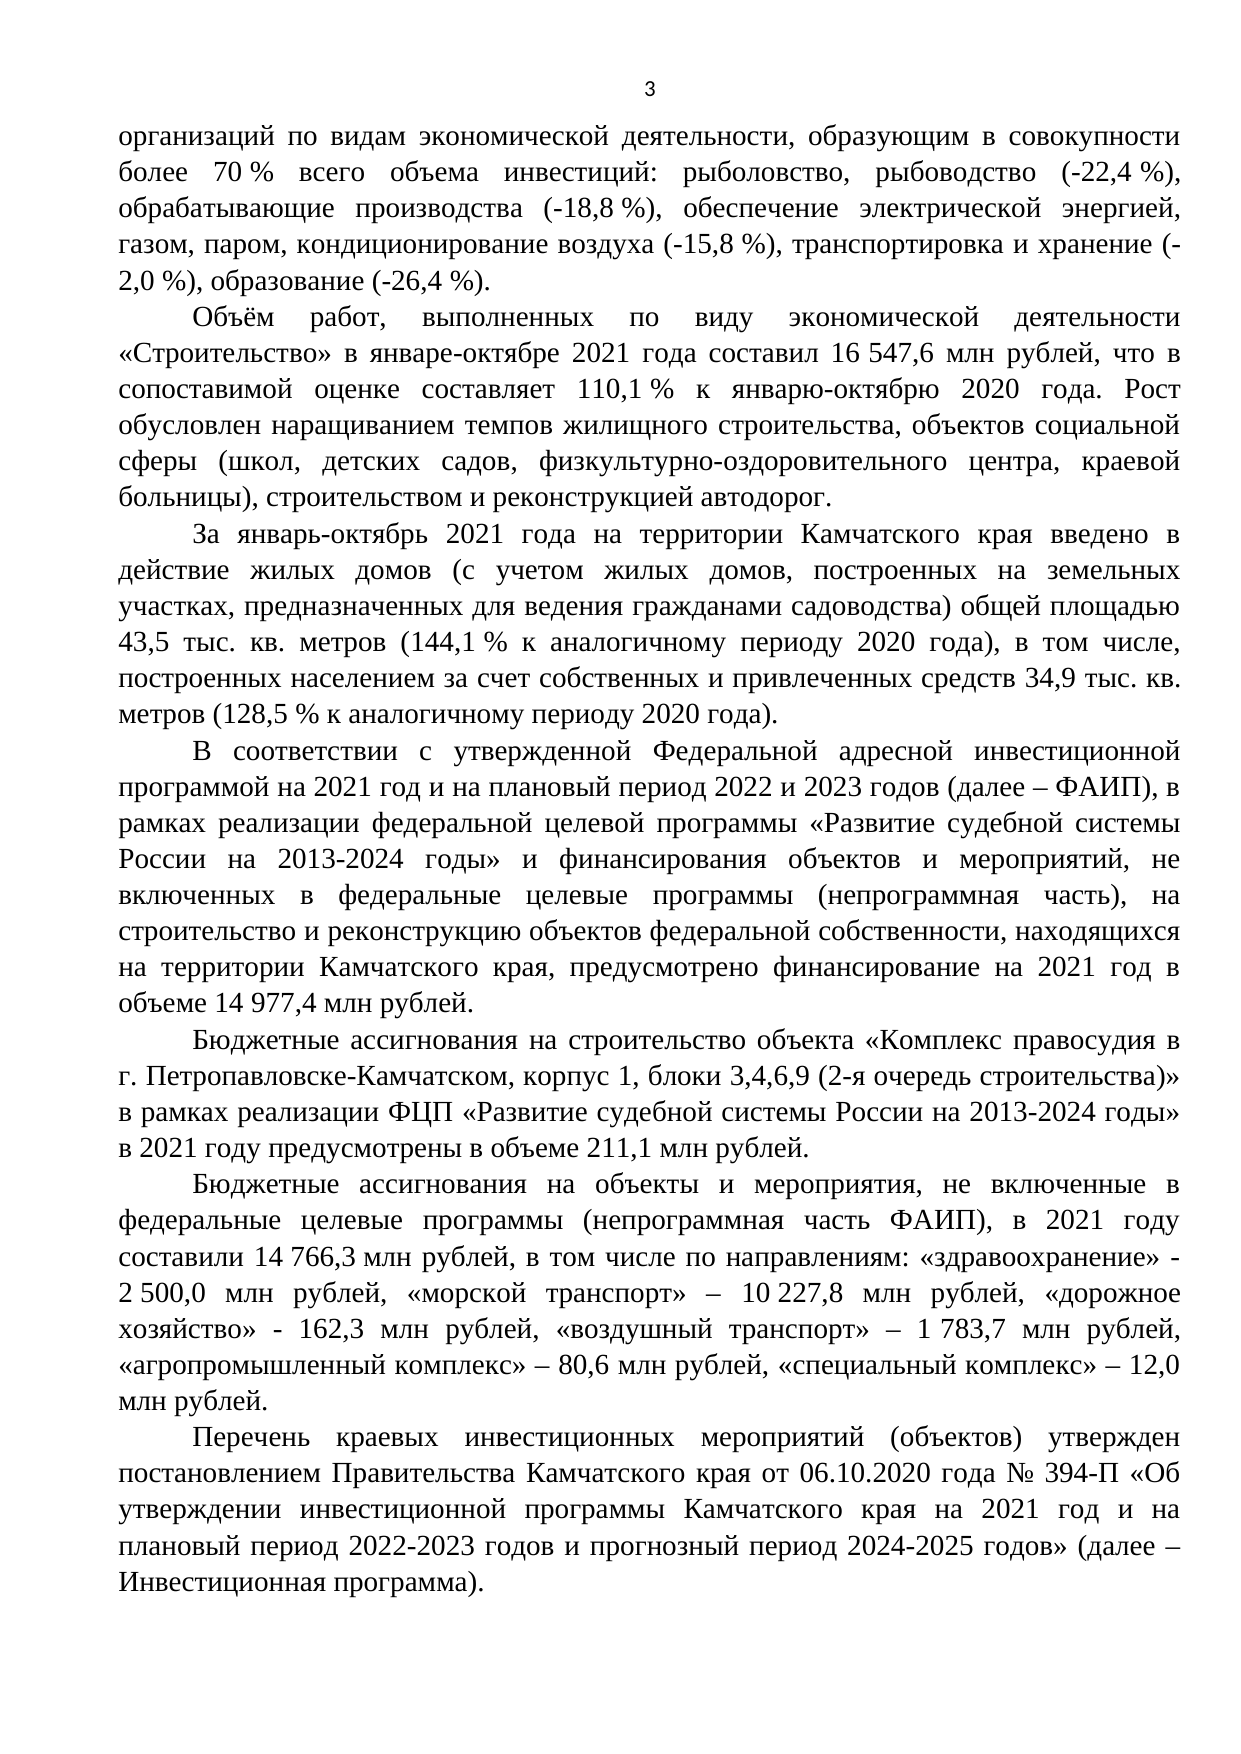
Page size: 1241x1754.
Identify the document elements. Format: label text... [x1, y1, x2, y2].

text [118, 118, 1181, 296]
text В соответствии с утвержденной Федеральной адресной инвестиционной программой на 2021 год и на плановый период 2022 и 2023 годов (далее – ФАИП), в рамках реализации федеральной целевой программы «Развитие судебной системы России на 2013-2024 годы» и финансирования объектов и мероприятий, не включенных в федеральные целевые программы (непрограммная часть), на строительство и реконструкцию объектов федеральной собственности, находящихся на территории Камчатского края, предусмотрено финансирование на 2021 год в объеме 14 977,4 млн рублей. [118, 733, 1181, 1019]
text Объём работ, выполненных по виду экономической деятельности «Строительство» в январе-октябре 2021 года составил 16 547,6 млн рублей, что в сопоставимой оценке составляет 110,1 % к январю-октябрю 2020 года. Рост обусловлен наращиванием темпов жилищного строительства, объектов социальной сферы (школ, детских садов, физкультурно-оздоровительного центра, краевой больницы), строительством и реконструкцией автодорог. [118, 299, 1181, 513]
text Перечень краевых инвестиционных мероприятий (объектов) утвержден постановлением Правительства Камчатского края от 06.10.2020 года № 394-П «Об утверждении инвестиционной программы Камчатского края на 2021 год и на плановый период 2022-2023 годов и прогнозный период 2024-2025 годов» (далее – Инвестиционная программа). [118, 1419, 1181, 1597]
text Бюджетные ассигнования на объекты и мероприятия, не включенные в федеральные целевые программы (непрограммная часть ФАИП), в 2021 году составили 14 766,3 млн рублей, в том числе по направлениям: «здравоохранение» - 2 500,0 млн рублей, «морской транспорт» – 10 227,8 млн рублей, «дорожное хозяйство» - 162,3 млн рублей, «воздушный транспорт» – 1 783,7 млн рублей, «агропромышленный комплекс» – 80,6 млн рублей, «специальный комплекс» – 12,0 млн рублей. [118, 1166, 1181, 1417]
text За январь-октябрь 2021 года на территории Камчатского края введено в действие жилых домов (с учетом жилых домов, построенных на земельных участках, предназначенных для ведения гражданами садоводства) общей площадью 43,5 тыс. кв. метров (144,1 % к аналогичному периоду 2020 года), в том числе, построенных населением за счет собственных и привлеченных средств 34,9 тыс. кв. метров (128,5 % к аналогичному периоду 2020 года). [118, 516, 1181, 730]
text Бюджетные ассигнования на строительство объекта «Комплекс правосудия в г. Петропавловске-Камчатском, корпус 1, блоки 3,4,6,9 (2-я очередь строительства)» в рамках реализации ФЦП «Развитие судебной системы России на 2013-2024 годы» в 2021 году предусмотрены в объеме 211,1 млн рублей. [118, 1022, 1181, 1164]
